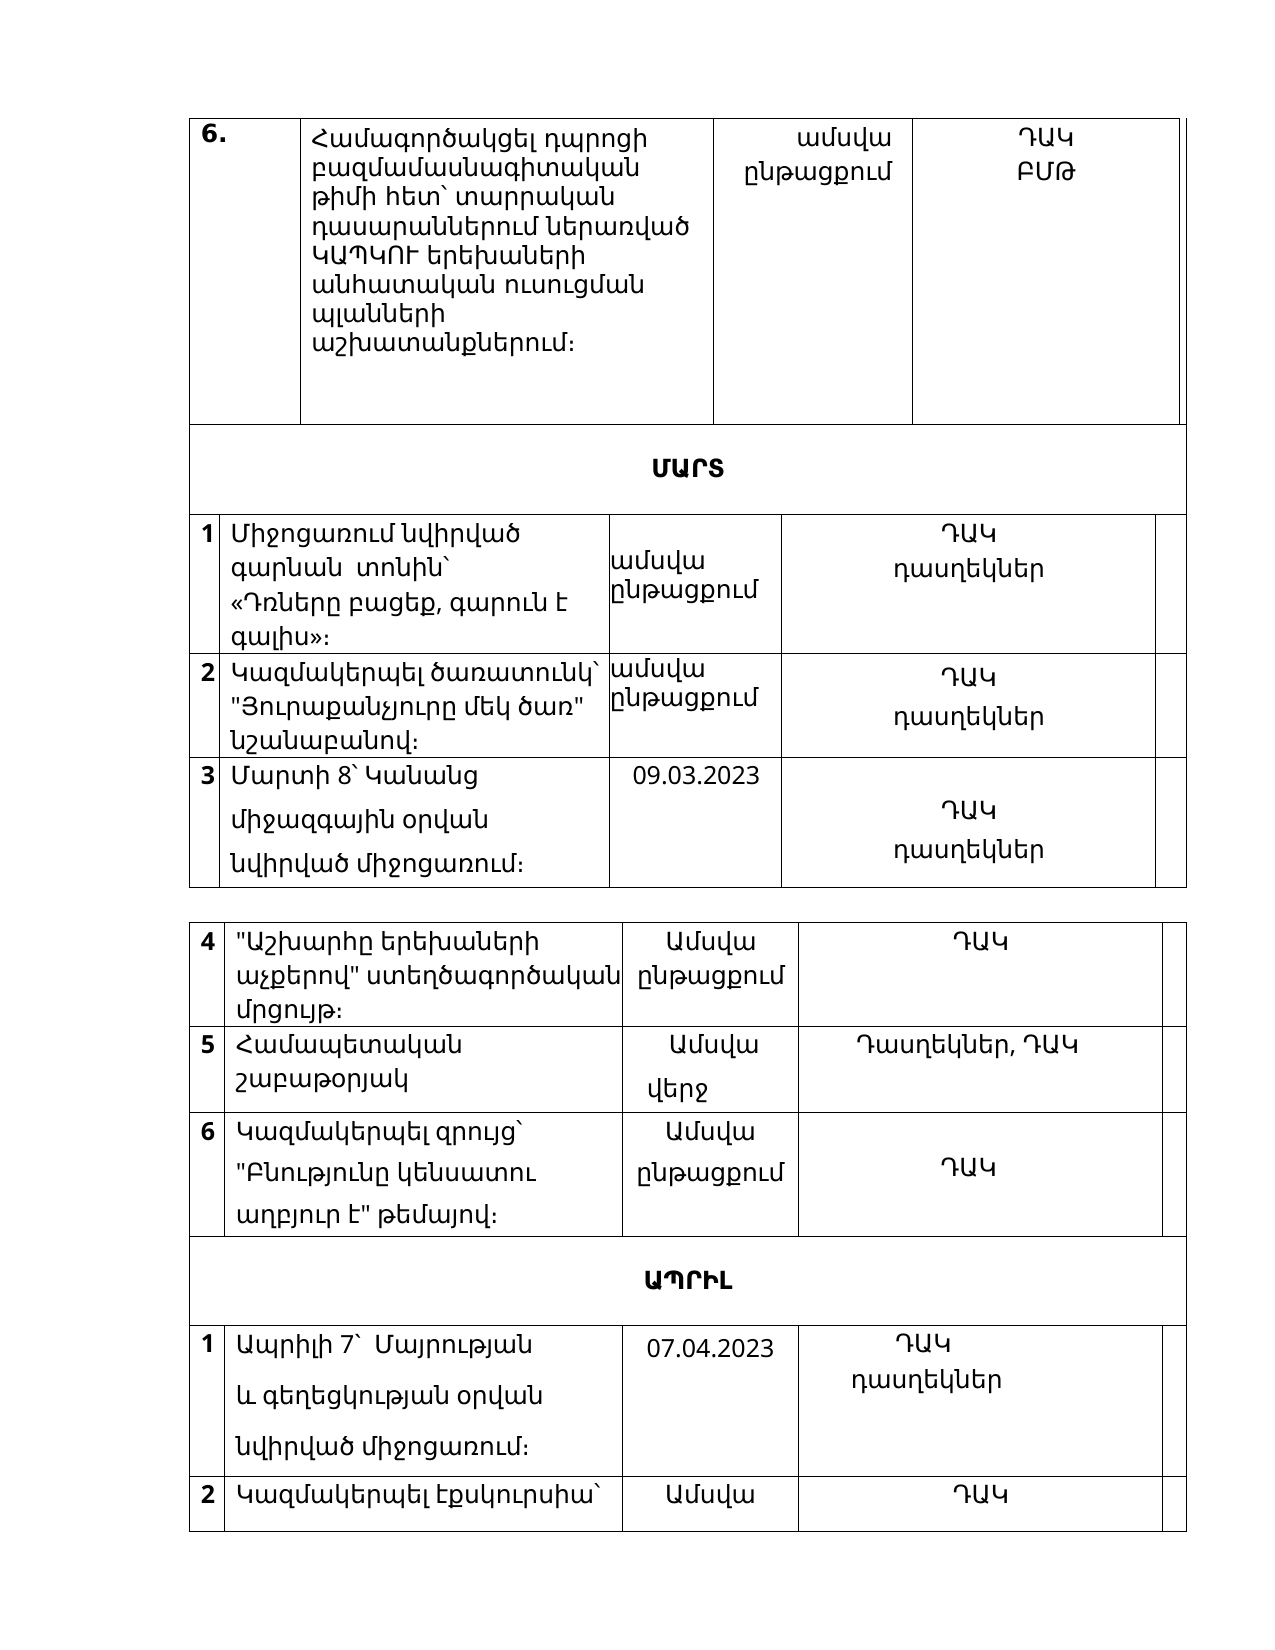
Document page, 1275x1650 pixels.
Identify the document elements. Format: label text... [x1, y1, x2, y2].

table_cell 07.04.2023 [623, 1326, 798, 1476]
table_cell Համագործակցել դպրոցի բազմամասնագիտական թիմի հետ՝ տարրական դասարաններում ներառված ԿԱՊԿՈՒ երեխաների անհատական ուսուցման պլանների աշխատանքներում։ [301, 119, 713, 424]
table_header "Աշխարհը երեխաների աչքերով" ստեղծագործական մրցույթ։ [225, 923, 622, 1026]
table_cell Ամսվա վերջ [623, 1027, 798, 1112]
table_cell [1156, 515, 1186, 653]
table_cell ԴԱԿ դասղեկներ [782, 515, 1155, 653]
table_cell ամսվա ընթացքում [610, 515, 781, 653]
table_cell Կազմակերպել զրույց՝ "Բնությունը կենսատու աղբյուր է" թեմայով։ [225, 1113, 622, 1236]
table_cell 09.03.2023 [610, 758, 781, 887]
table_cell ԴԱԿ դասվարներ [799, 1477, 1162, 1531]
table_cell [225, 1477, 622, 1531]
table_cell [1163, 1113, 1186, 1236]
table_cell 2 [190, 1477, 224, 1531]
table_cell ԴԱԿ ԲՄԹ [913, 119, 1179, 424]
table_cell ԴԱԿ դասղեկներ [782, 758, 1155, 887]
table_cell 6. [190, 119, 300, 424]
table_cell 3 [190, 758, 219, 887]
table_cell Ամսվա ընթացքում [623, 1477, 798, 1531]
table_cell Ապրիլի 7` Մայրության և գեղեցկության օրվան նվիրված միջոցառում։ [225, 1326, 622, 1476]
table_cell ԴԱԿ [799, 1113, 1162, 1236]
table_cell Համապետական շաբաթօրյակ [225, 1027, 622, 1112]
table_cell ամսվա ընթացքում [714, 119, 912, 424]
table_cell 6 [190, 1113, 224, 1236]
table_cell ԱՊՐԻԼ [190, 1237, 1186, 1325]
table_cell 5 [190, 1027, 224, 1112]
table_header 4 [190, 923, 224, 1026]
table_cell ամսվա ընթացքում [610, 654, 781, 757]
table_header [1163, 923, 1186, 1026]
table_cell Միջոցառում նվիրված գարնան տոնին՝ «Դռները բացեք, գարուն է գալիս»։ [220, 515, 609, 653]
table_cell ԴԱԿ դասղեկներ [799, 1326, 1162, 1476]
table_cell Դասղեկներ, ԴԱԿ [799, 1027, 1162, 1112]
table_cell [1163, 1027, 1186, 1112]
table_cell ԴԱԿ դասղեկներ [782, 654, 1155, 757]
table_cell [1163, 1477, 1186, 1531]
table_cell Կազմակերպել ծառատունկ՝ "Յուրաքանչյուրը մեկ ծառ" նշանաբանով։ [220, 654, 609, 757]
table_cell ՄԱՐՏ [190, 425, 1186, 514]
table_cell Ամսվա ընթացքում [623, 1113, 798, 1236]
table_cell [1156, 654, 1186, 757]
table_cell [1156, 758, 1186, 887]
table_header Ամսվա ընթացքում [623, 923, 798, 1026]
table_header ԴԱԿ [799, 923, 1162, 1026]
table_cell [1163, 1326, 1186, 1476]
table_cell Մարտի 8՝ Կանանց միջազգային օրվան նվիրված միջոցառում։ [220, 758, 609, 887]
table_cell 1 [190, 1326, 224, 1476]
table_cell 1 [190, 515, 219, 653]
table_cell 2 [190, 654, 219, 757]
